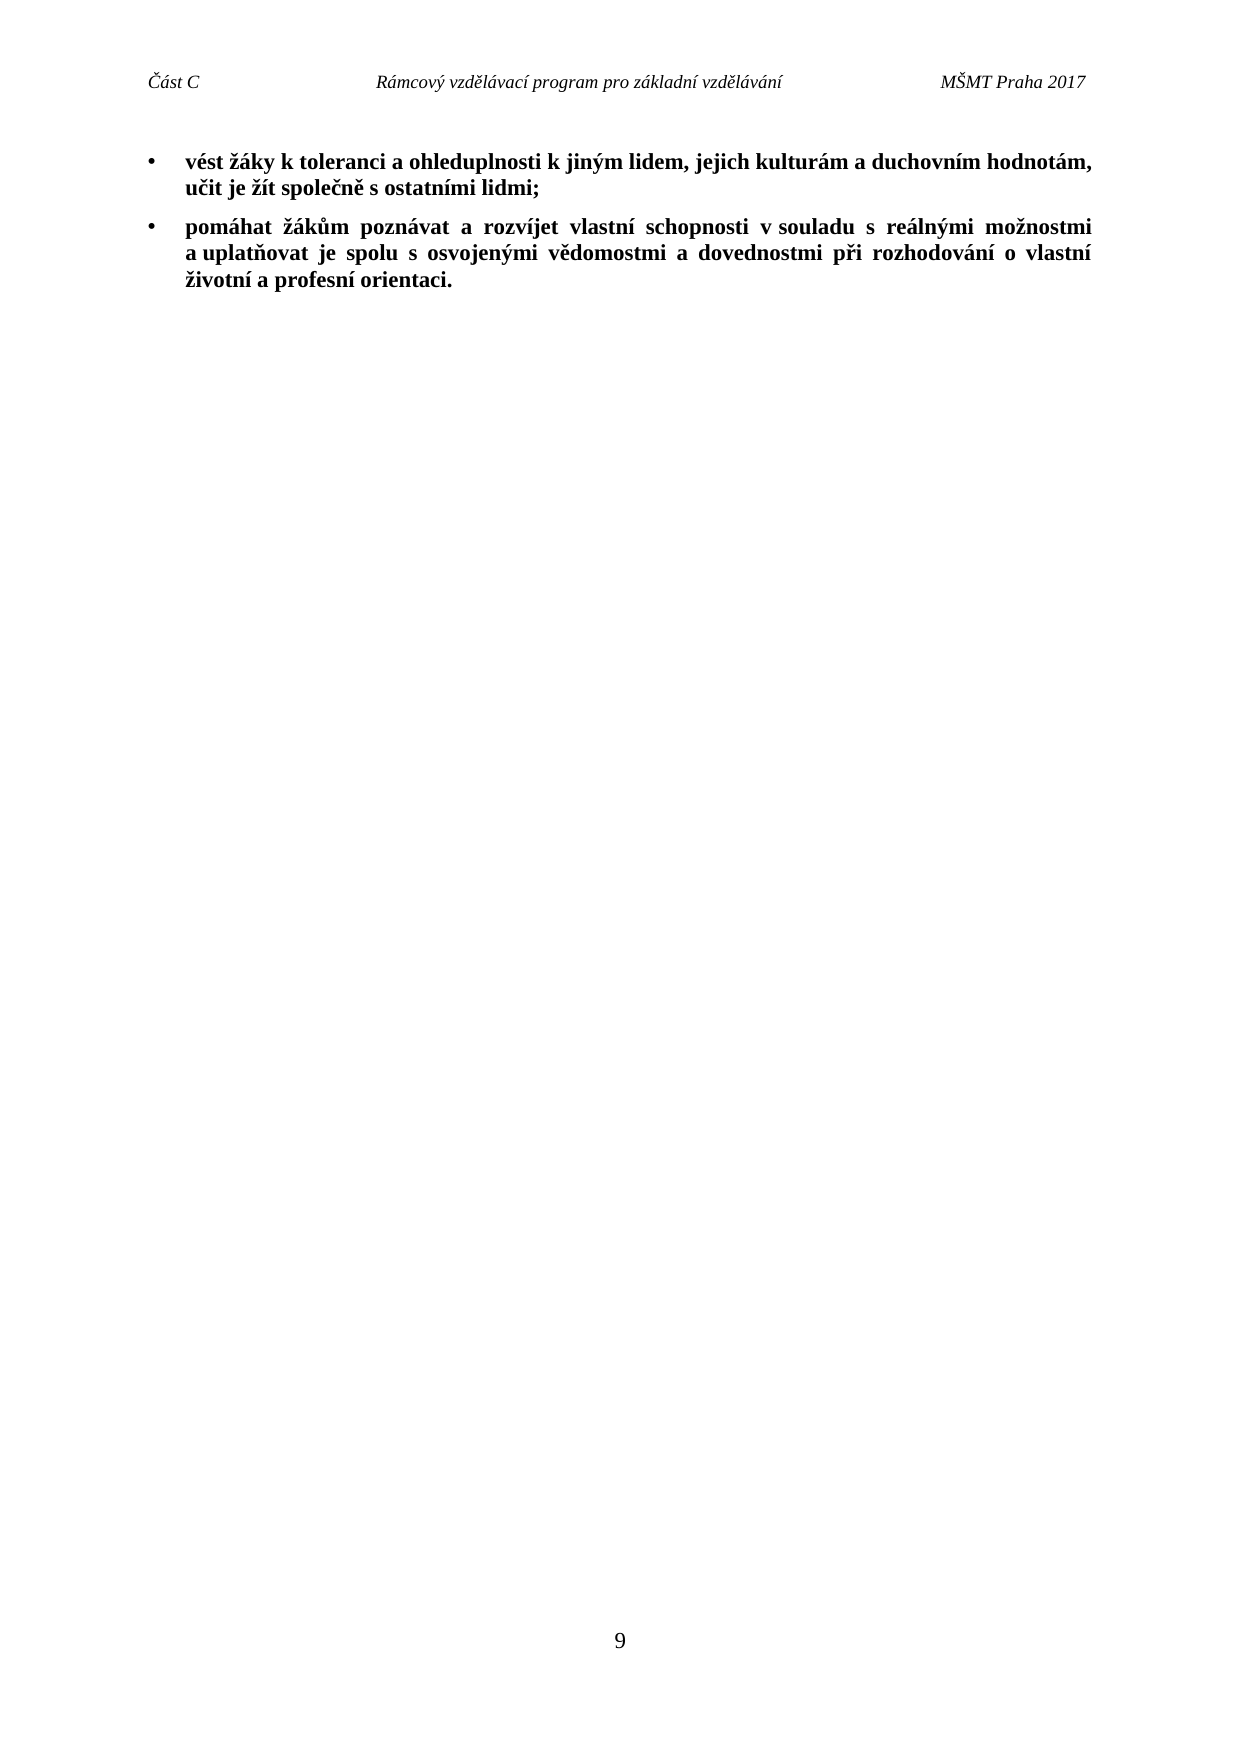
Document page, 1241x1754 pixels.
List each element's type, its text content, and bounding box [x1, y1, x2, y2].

text pomáhat žákům poznávat a rozvíjet vlastní schopnosti v souladu s reálnými možnostmi a uplatňovat je spolu s osvojenými vědomostmi a dovednostmi při rozhodování o vlastní životní a profesní orientaci. [148, 213, 1092, 292]
text vést žáky k toleranci a ohleduplnosti k jiným lidem, jejich kulturám a duchovním hodnotám, učit je žít společně s ostatními lidmi; [148, 148, 1092, 200]
